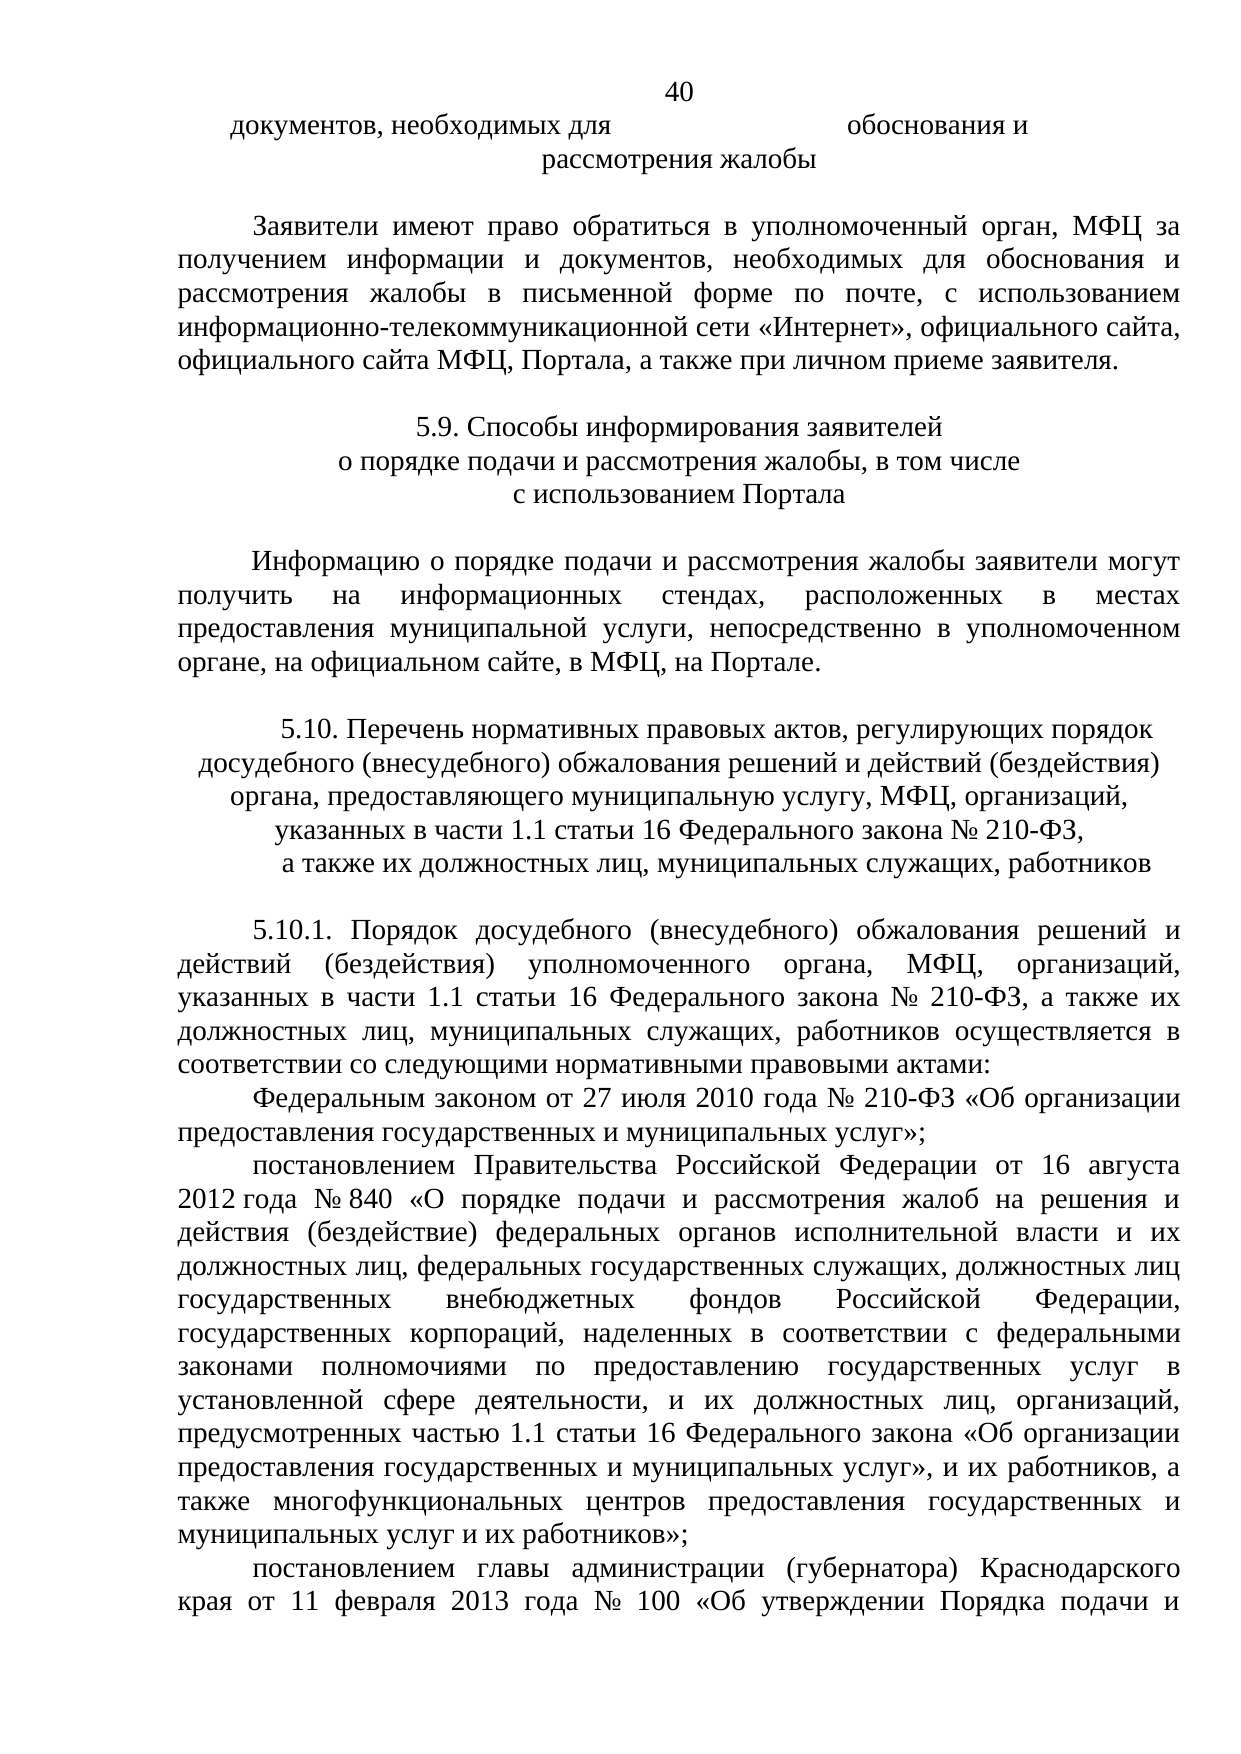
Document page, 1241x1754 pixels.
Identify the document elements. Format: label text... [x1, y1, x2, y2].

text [177, 1550, 1181, 1617]
text о порядке подачи и рассмотрения жалобы, в том числе [177, 443, 1181, 476]
text Федеральным законом от 27 июля 2010 года № 210-ФЗ «Об организации предоставления государственных и муниципальных услуг»; [177, 1080, 1181, 1147]
text с использованием Портала [177, 476, 1181, 510]
text постановлением Правительства Российской Федерации от 16 августа 2012 года № 840 «О порядке подачи и рассмотрения жалоб на решения и действия (бездействие) федеральных органов исполнительной власти и их должностных лиц, федеральных государственных служащих, должностных лиц государственных внебюджетных фондов Российской Федерации, государственных корпораций, наделенных в соответствии с федеральными законами полномочиями по предоставлению государственных услуг в установленной сфере деятельности, и их должностных лиц, организаций, предусмотренных частью 1.1 статьи 16 Федерального закона «Об организации предоставления государственных и муниципальных услуг», и их работников, а также многофункциональных центров предоставления государственных и муниципальных услуг и их работников»; [177, 1147, 1181, 1550]
text документов, необходимых для обоснования и [177, 107, 1181, 141]
text 5.10.1. Порядок досудебного (внесудебного) обжалования решений и действий (бездействия) уполномоченного органа, МФЦ, организаций, указанных в части 1.1 статьи 16 Федерального закона № 210-ФЗ, а также их должностных лиц, муниципальных служащих, работников осуществляется в соответствии со следующими нормативными правовыми актами: [177, 912, 1181, 1080]
text 5.9. Способы информирования заявителей [177, 409, 1181, 443]
text Заявители имеют право обратиться в уполномоченный орган, МФЦ за получением информации и документов, необходимых для обоснования и рассмотрения жалобы в письменной форме по почте, с использованием информационно-телекоммуникационной сети «Интернет», официального сайта, официального сайта МФЦ, Портала, а также при личном приеме заявителя. [177, 208, 1181, 376]
text Информацию о порядке подачи и рассмотрения жалобы заявители могут получить на информационных стендах, расположенных в местах предоставления муниципальной услуги, непосредственно в уполномоченном органе, на официальном сайте, в МФЦ, на Портале. [177, 543, 1181, 678]
text 5.10. Перечень нормативных правовых актов, регулирующих порядок досудебного (внесудебного) обжалования решений и действий (бездействия) органа, предоставляющего муниципальную услугу, МФЦ, организаций, указанных в части 1.1 статьи 16 Федерального закона № 210-ФЗ, [177, 711, 1181, 845]
text а также их должностных лиц, муниципальных служащих, работников [177, 845, 1181, 879]
text рассмотрения жалобы [177, 141, 1181, 174]
